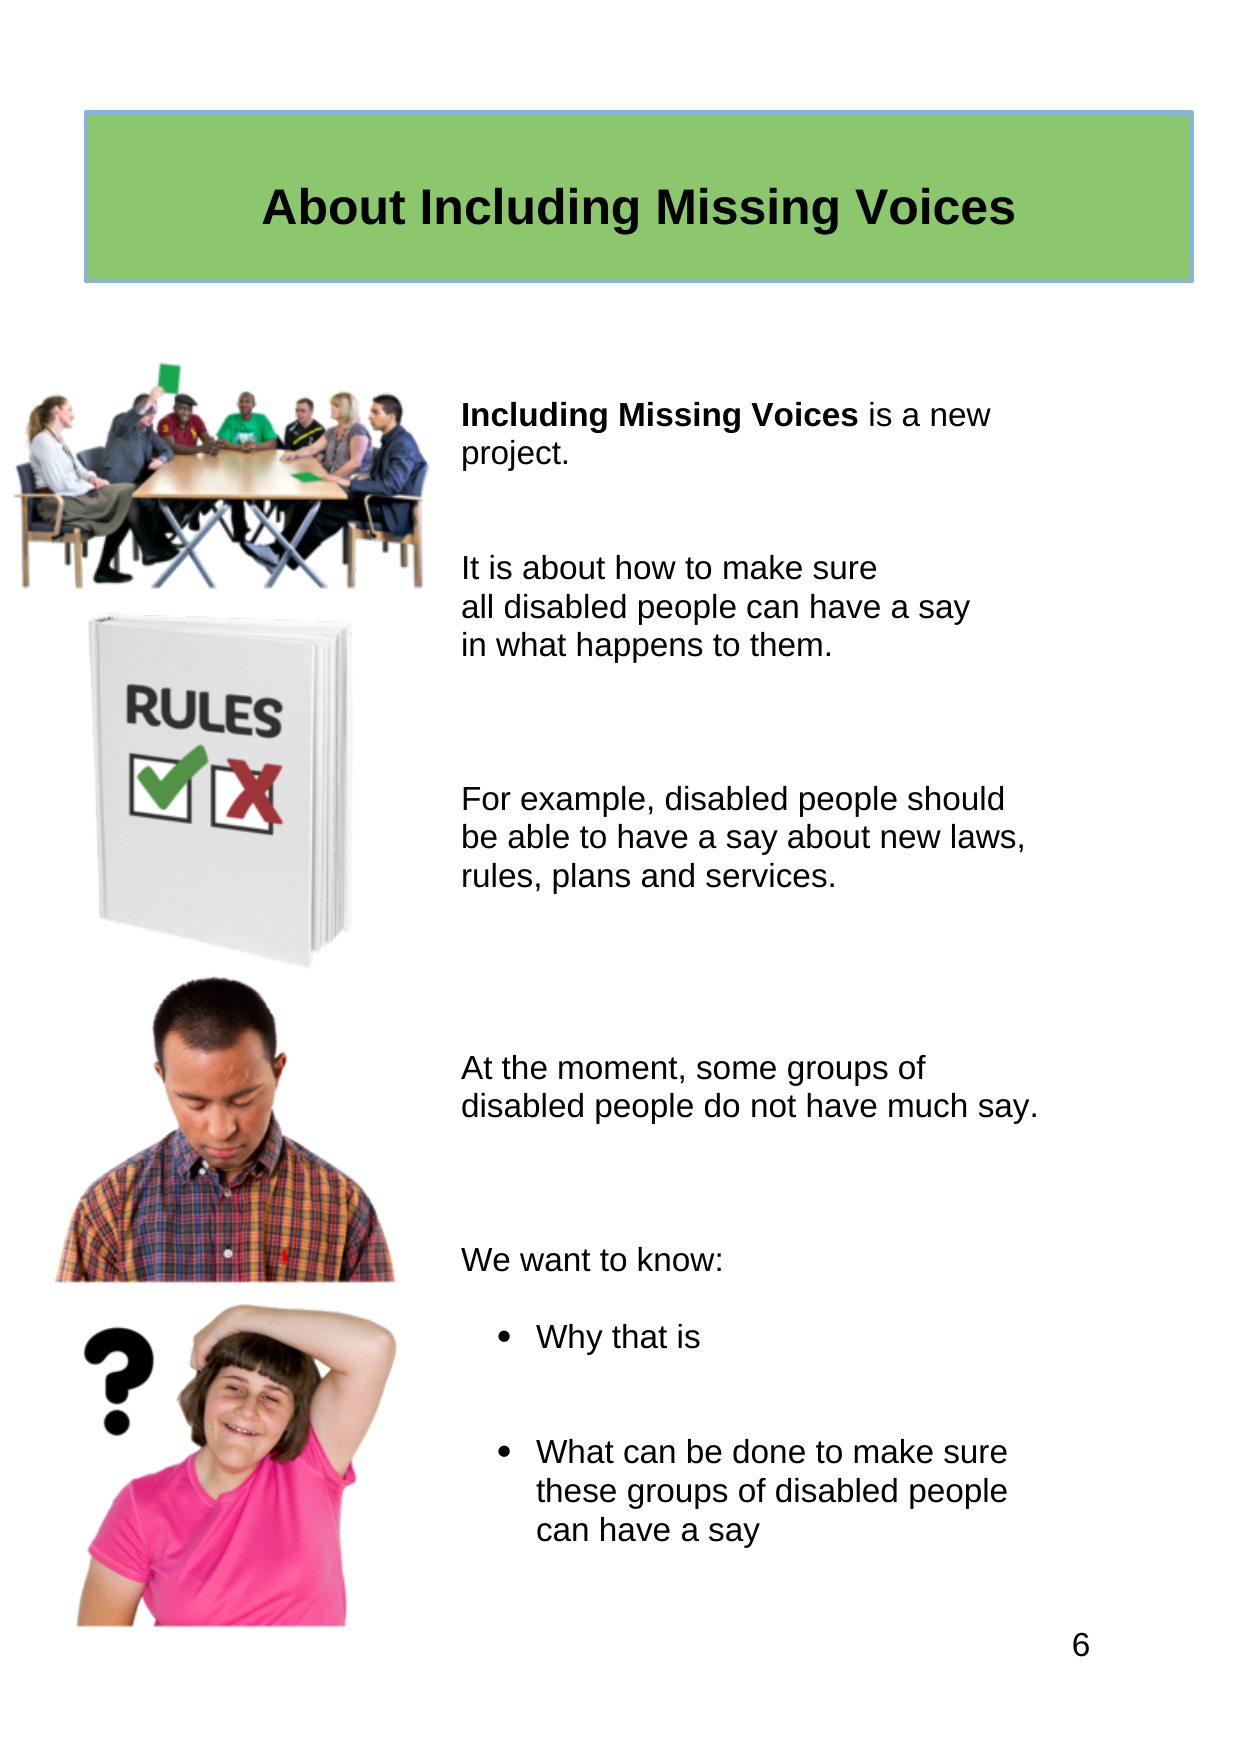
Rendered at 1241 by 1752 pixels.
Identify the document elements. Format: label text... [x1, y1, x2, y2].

text At the moment, some groups of disabled people do not have much say. [461, 1048, 1090, 1125]
text Including Missing Voices is a new project. [461, 395, 1090, 472]
text It is about how to make sure all disabled people can have a say in what happens to them. [461, 548, 1090, 664]
list What can be done to make sure these groups of disabled people can have a say [498, 1433, 1090, 1548]
picture [10, 262, 436, 1634]
list Why that is [498, 1317, 1090, 1356]
text We want to know: [461, 1240, 1090, 1279]
text For example, disabled people should be able to have a say about new laws, rules, plans and services. [461, 779, 1090, 894]
